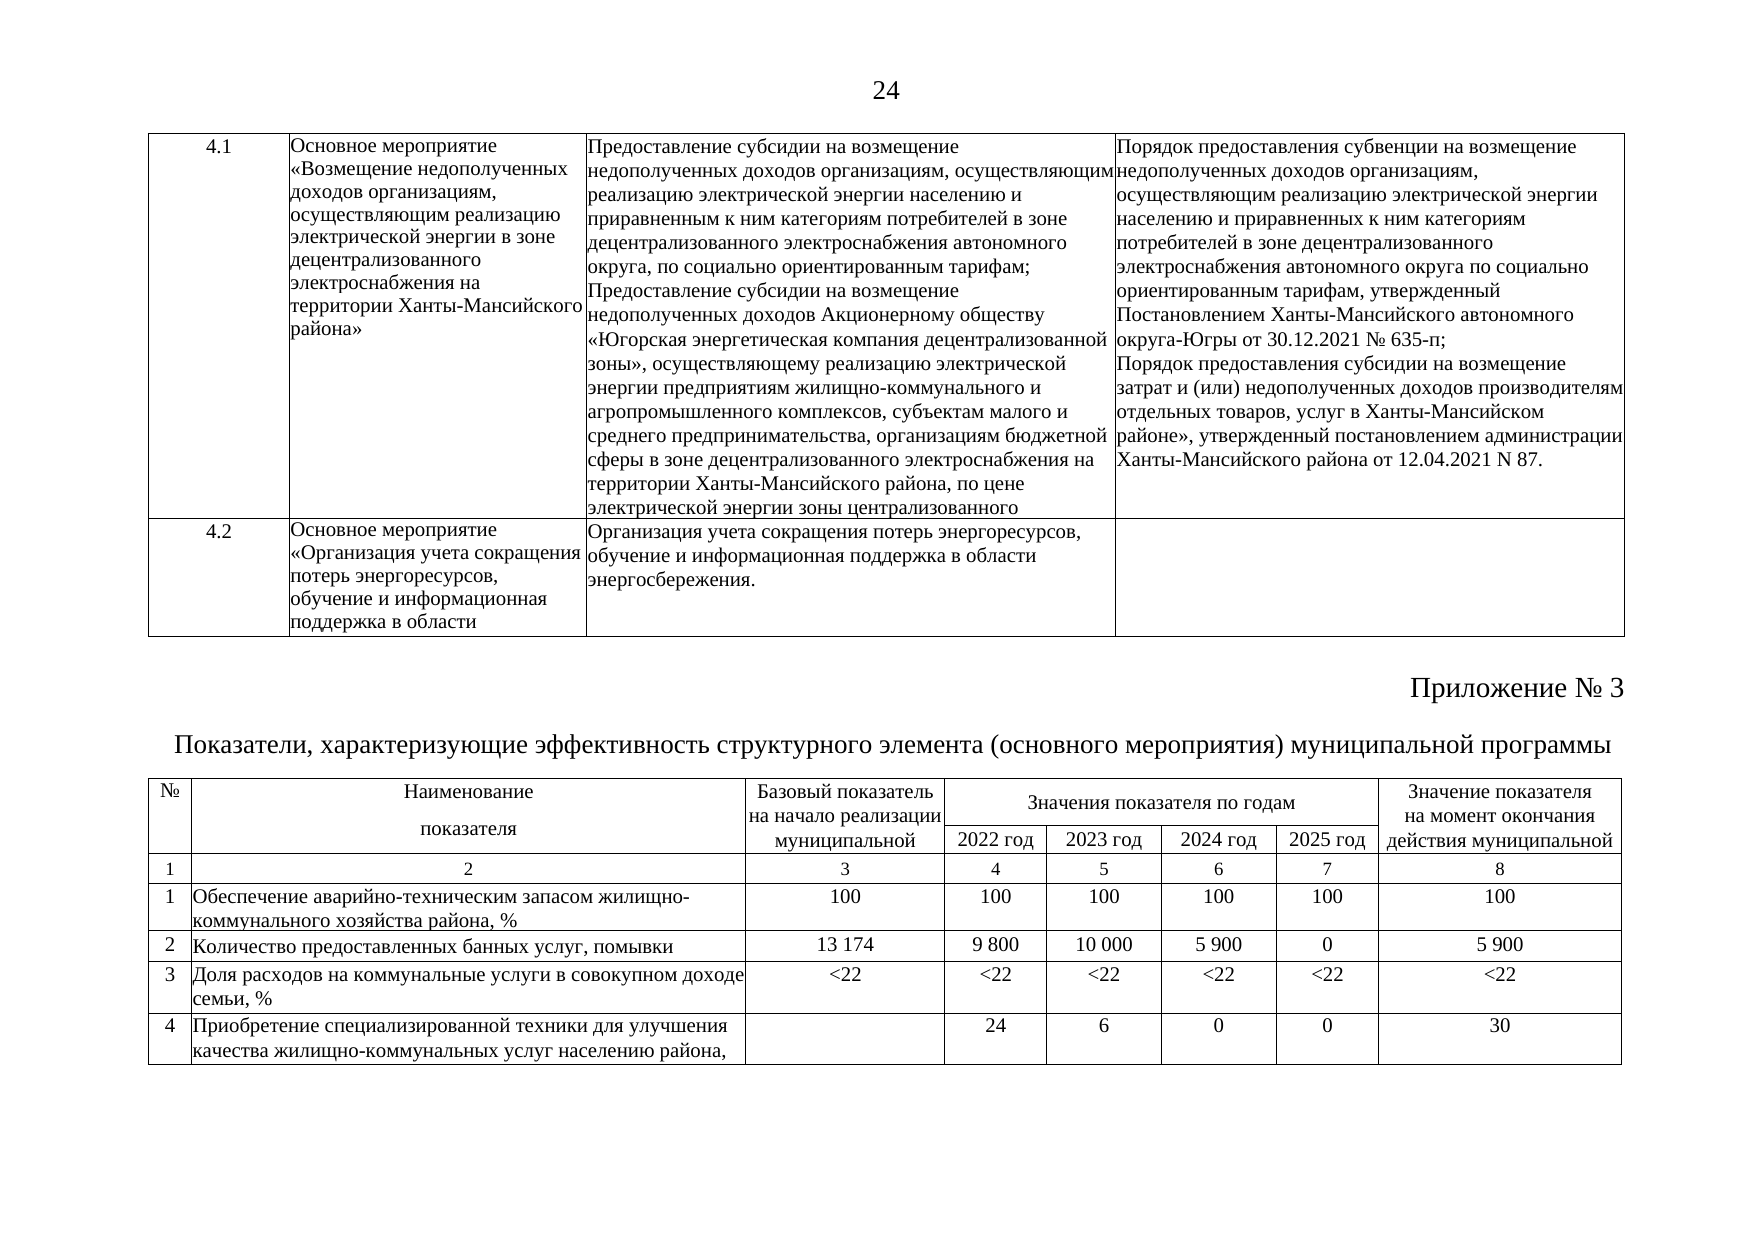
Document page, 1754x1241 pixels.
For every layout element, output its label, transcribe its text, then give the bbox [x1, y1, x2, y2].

table_cell [1116, 519, 1624, 636]
table_cell 6 [1162, 854, 1276, 883]
table_cell Обеспечение аварийно-техническим запасом жилищно-коммунального хозяйства района, % [192, 884, 745, 930]
table_cell Основное мероприятие «Организация учета сокращения потерь энергоресурсов, обучение и информационная поддержка в области энергосбережения» [464, 519, 586, 636]
table_cell 100 [1379, 884, 1621, 930]
table_cell 24 [945, 1014, 1046, 1064]
table_cell Приобретение специализированной техники для улучшения качества жилищно-коммунальных услуг населению района, ед. [192, 1014, 745, 1064]
table_cell 4 [945, 854, 1046, 883]
table_cell Доля расходов на коммунальные услуги в совокупном доходе семьи, % [192, 962, 745, 1012]
table_cell 2 [192, 854, 745, 883]
table_cell Порядок предоставления субвенции на возмещение недополученных доходов организациям, осуществляющим реализацию электрической энергии населению и приравненных к ним категориям потребителей в зоне децентрализованного электроснабжения автономного округа по социально ориентированным тарифам, утвержденный Постановлением Ханты-Мансийского автономного округа-Югры от 30.12.2021 № 635-п; Порядок предоставления субсидии на возмещение затрат и (или) недополученных доходов производителям отдельных товаров, услуг в Ханты-Мансийском районе», утвержденный постановлением администрации Ханты-Мансийского района от 12.04.2021 N 87. [1116, 134, 1624, 517]
text Приложение № 3 [148, 670, 1624, 704]
table_cell 100 [945, 884, 1046, 930]
table_cell 2022 год [945, 826, 1046, 853]
table_cell 9 800 [945, 931, 1046, 961]
table_cell 100 [1277, 884, 1378, 930]
table_cell 3 [149, 962, 191, 1012]
table_cell 3 [746, 854, 944, 883]
table_cell 8 [1379, 854, 1621, 883]
table_header Значение показателя на момент окончания действия муниципальной программы [1379, 779, 1621, 853]
table_cell Организация учета сокращения потерь энергоресурсов, обучение и информационная поддержка в области энергосбережения. [587, 519, 1115, 636]
text Показатели, характеризующие эффективность структурного элемента (основного мероприятия) муниципальной программы [162, 728, 1624, 759]
table_cell 1 [149, 884, 191, 930]
table_cell 7 [1277, 854, 1378, 883]
table_cell 10 000 [1047, 931, 1161, 961]
table_header Базовый показатель на начало реализации муниципальной программы [746, 779, 944, 853]
table_cell <22 [746, 962, 944, 1012]
table_cell 100 [1162, 884, 1276, 930]
table_cell 0 [1277, 1014, 1378, 1064]
table_cell [746, 1014, 944, 1064]
table_cell 2024 год [1162, 826, 1276, 853]
table_cell 13 174 [746, 931, 944, 961]
table_cell 5 900 [1379, 931, 1621, 961]
table_cell 5 900 [1162, 931, 1276, 961]
table_header Значения показателя по годам [945, 779, 1378, 825]
table_cell 1 [149, 854, 191, 883]
table_cell <22 [1379, 962, 1621, 1012]
table_cell 100 [746, 884, 944, 930]
table_cell <22 [1162, 962, 1276, 1012]
table_cell 5 [1047, 854, 1161, 883]
table_cell 30 [1379, 1014, 1621, 1064]
table_cell 2025 год [1277, 826, 1378, 853]
table_cell <22 [1277, 962, 1378, 1012]
table_cell Количество предоставленных банных услуг, помывки [192, 931, 745, 961]
table_cell <22 [1047, 962, 1161, 1012]
table_cell 4.2 [149, 519, 289, 636]
table_cell 2023 год [1047, 826, 1161, 853]
table_cell 0 [1162, 1014, 1276, 1064]
table_cell 6 [1047, 1014, 1161, 1064]
table_cell 100 [1047, 884, 1161, 930]
table_header Наименование показателя [192, 779, 745, 853]
table_cell 4 [149, 1014, 191, 1064]
table_cell Предоставление субсидии на возмещение недополученных доходов организациям, осуществляющим реализацию электрической энергии населению и приравненным к ним категориям потребителей в зоне децентрализованного электроснабжения автономного округа, по социально ориентированным тарифам; Предоставление субсидии на возмещение недополученных доходов Акционерному обществу «Югорская энергетическая компания децентрализованной зоны», осуществляющему реализацию электрической энергии предприятиям жилищно-коммунального и агропромышленного комплексов, субъектам малого и среднего предпринимательства, организациям бюджетной сферы в зоне децентрализованного электроснабжения на территории Ханты-Мансийского района, по цене электрической энергии зоны централизованного электроснабжения. [587, 134, 1115, 517]
table_cell 2 [149, 931, 191, 961]
table_cell 4.1 [149, 134, 289, 517]
table_cell <22 [945, 962, 1046, 1012]
table_cell 0 [1277, 931, 1378, 961]
table_cell Основное мероприятие «Возмещение недополученных доходов организациям, осуществляющим реализацию электрической энергии в зоне децентрализованного электроснабжения на территории Ханты-Мансийского района» [290, 134, 586, 517]
table_header № [149, 779, 191, 853]
